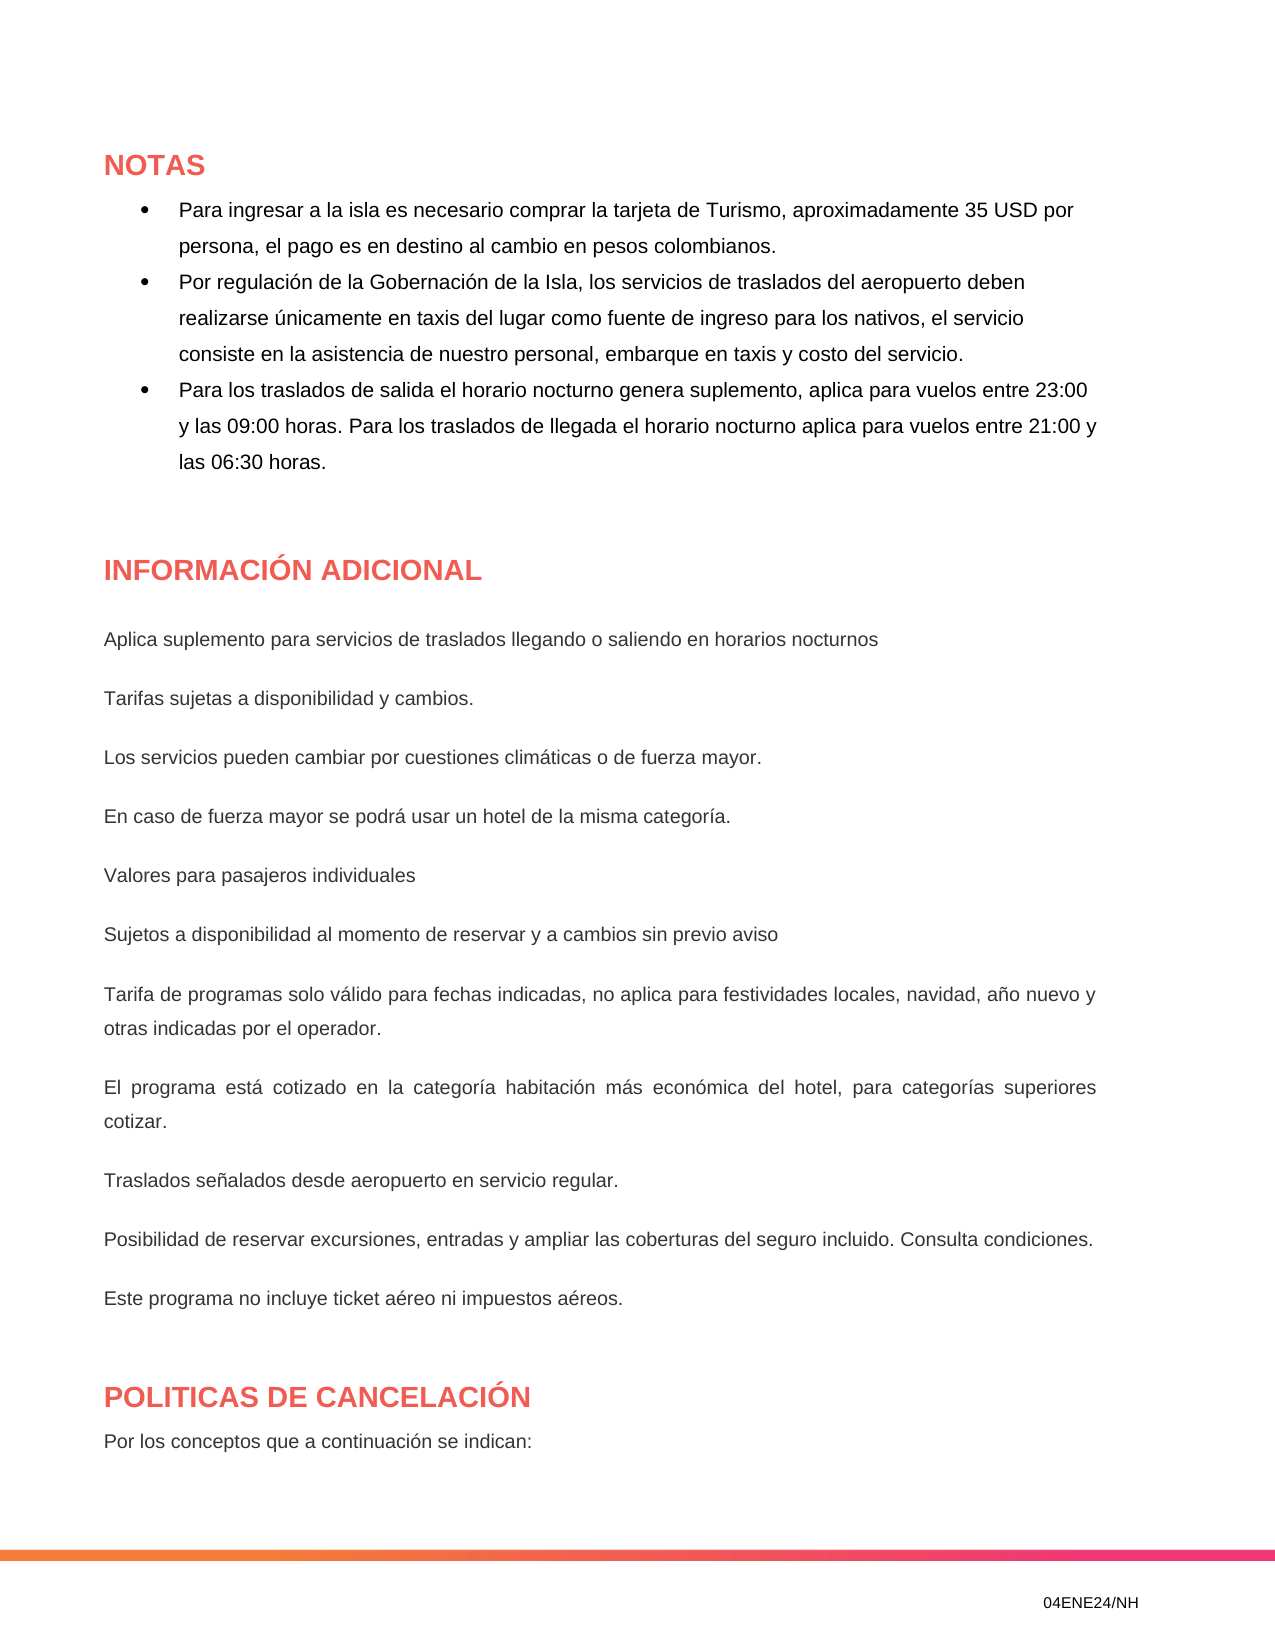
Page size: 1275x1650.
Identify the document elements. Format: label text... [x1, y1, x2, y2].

text Los servicios pueden cambiar por cuestiones climáticas o de fuerza mayor. [103, 746, 1098, 769]
list Para los traslados de salida el horario nocturno genera suplemento, aplica para vuelos entre 23:00 y las 09:00 horas. Para los traslados de llegada el horario nocturno aplica para vuelos entre 21:00 y las 06:30 horas. [141, 378, 1098, 474]
list Por regulación de la Gobernación de la Isla, los servicios de traslados del aeropuerto deben realizarse únicamente en taxis del lugar como fuente de ingreso para los nativos, el servicio consiste en la asistencia de nuestro personal, embarque en taxis y costo del servicio. [141, 270, 1098, 366]
picture [0, 1547, 1275, 1561]
text POLITICAS DE CANCELACIÓN [103, 1380, 1098, 1413]
text NOTAS [103, 148, 1098, 181]
text Traslados señalados desde aeropuerto en servicio regular. [103, 1169, 1098, 1191]
text Tarifa de programas solo válido para fechas indicadas, no aplica para festividades locales, navidad, año nuevo y otras indicadas por el operador. [103, 982, 1098, 1039]
text Valores para pasajeros individuales [103, 864, 1098, 887]
text El programa está cotizado en la categoría habitación más económica del hotel, para categorías superiores cotizar. [103, 1076, 1098, 1132]
text Por los conceptos que a continuación se indican: [103, 1430, 1098, 1453]
list Para ingresar a la isla es necesario comprar la tarjeta de Turismo, aproximadamente 35 USD por persona, el pago es en destino al cambio en pesos colombianos. [141, 198, 1098, 258]
text Tarifas sujetas a disponibilidad y cambios. [103, 687, 1098, 710]
text INFORMACIÓN ADICIONAL [103, 553, 1098, 586]
text Sujetos a disponibilidad al momento de reservar y a cambios sin previo aviso [103, 923, 1098, 946]
text Aplica suplemento para servicios de traslados llegando o saliendo en horarios nocturnos [103, 628, 1098, 651]
text Este programa no incluye ticket aéreo ni impuestos aéreos. [103, 1287, 1098, 1309]
text En caso de fuerza mayor se podrá usar un hotel de la misma categoría. [103, 805, 1098, 828]
text Posibilidad de reservar excursiones, entradas y ampliar las coberturas del seguro incluido. Consulta condiciones. [103, 1228, 1098, 1250]
